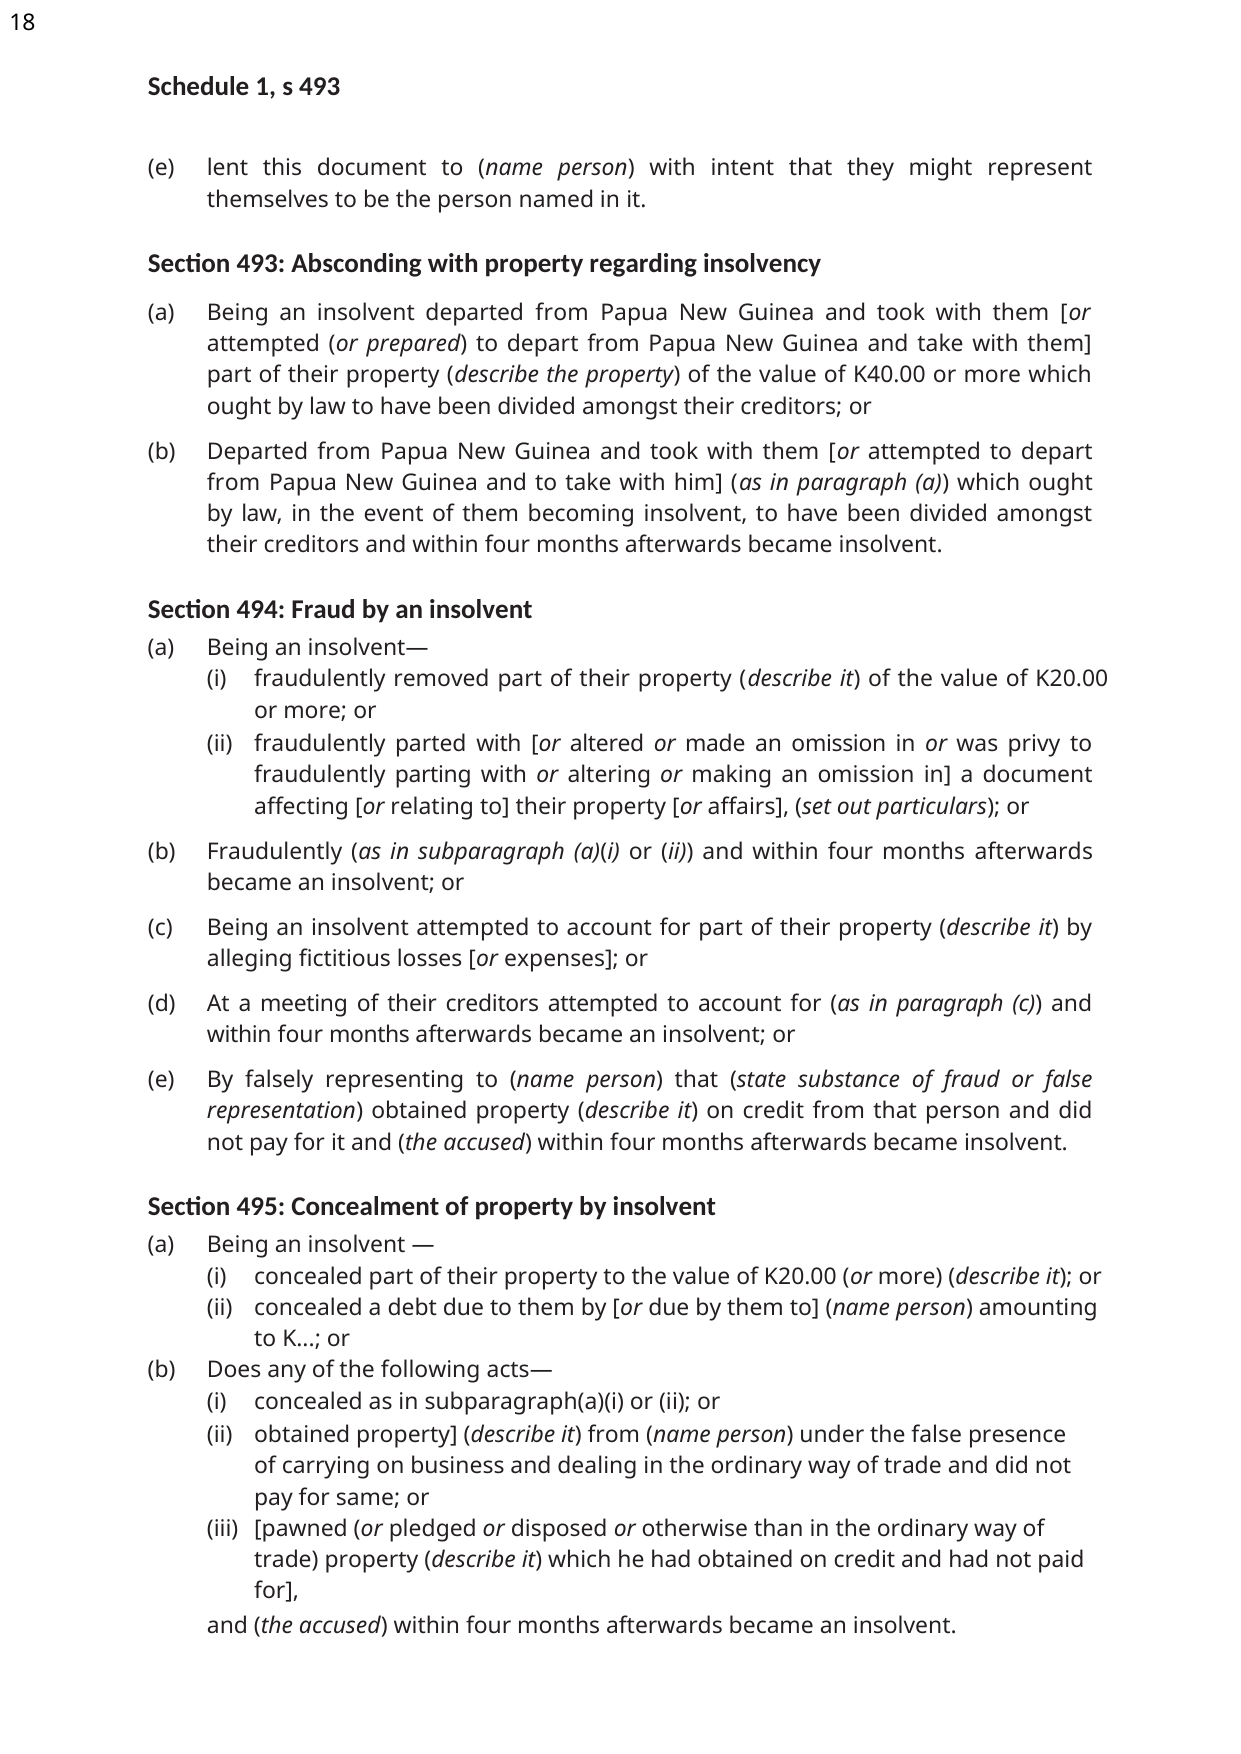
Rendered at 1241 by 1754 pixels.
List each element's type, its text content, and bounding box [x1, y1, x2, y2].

list Fraudulently (as in subparagraph (a)(i) or (ii)) and within four months afterwards became an insolvent; or [148, 834, 1093, 897]
list Being an insolvent — [147, 1228, 1109, 1259]
list Does any of the following acts— [147, 1353, 1109, 1384]
list Being an insolvent— [147, 631, 1109, 662]
list concealed a debt due to them by [or due by them to] (name person) amounting to K...; or [207, 1291, 1109, 1353]
subtitle Schedule 1, s 493 [148, 69, 1109, 102]
list concealed as in subparagraph(a)(i) or (ii); or [207, 1384, 1109, 1416]
list lent this document to (name person) with intent that they might represent themselves to be the person named in it. [148, 151, 1093, 214]
list Being an insolvent attempted to account for part of their property (describe it) by alleging fictitious losses [or expenses]; or [148, 911, 1093, 973]
list fraudulently removed part of their property (describe it) of the value of K20.00 or more; or [207, 662, 1109, 725]
subtitle Section 494: Fraud by an insolvent [148, 592, 1109, 625]
list concealed part of their property to the value of K20.00 (or more) (describe it); or [207, 1259, 1109, 1291]
subtitle Section 495: Concealment of property by insolvent [148, 1189, 1109, 1222]
list [pawned (or pledged or disposed or otherwise than in the ordinary way of trade) property (describe it) which he had obtained on credit and had not paid for], [207, 1512, 1093, 1606]
text and (the accused) within four months afterwards became an insolvent. [207, 1609, 1109, 1640]
list Being an insolvent departed from Papua New Guinea and took with them [or attempted (or prepared) to depart from Papua New Guinea and take with them] part of their property (describe the property) of the value of K40.00 or more which ought by law to have been divided amongst their creditors; or [148, 296, 1093, 421]
subtitle Section 493: Absconding with property regarding insolvency [148, 246, 1109, 279]
list obtained property] (describe it) from (name person) under the false presence of carrying on business and dealing in the ordinary way of trade and did not pay for same; or [207, 1418, 1093, 1512]
list Departed from Papua New Guinea and took with them [or attempted to depart from Papua New Guinea and to take with him] (as in paragraph (a)) which ought by law, in the event of them becoming insolvent, to have been divided amongst their creditors and within four months afterwards became insolvent. [148, 434, 1093, 559]
list fraudulently parted with [or altered or made an omission in or was privy to fraudulently parting with or altering or making an omission in] a document affecting [or relating to] their property [or affairs], (set out particulars); or [207, 727, 1093, 821]
list At a meeting of their creditors attempted to account for (as in paragraph (c)) and within four months afterwards became an insolvent; or [148, 987, 1093, 1049]
list By falsely representing to (name person) that (state substance of fraud or false representation) obtained property (describe it) on credit from that person and did not pay for it and (the accused) within four months afterwards became insolvent. [148, 1063, 1093, 1157]
